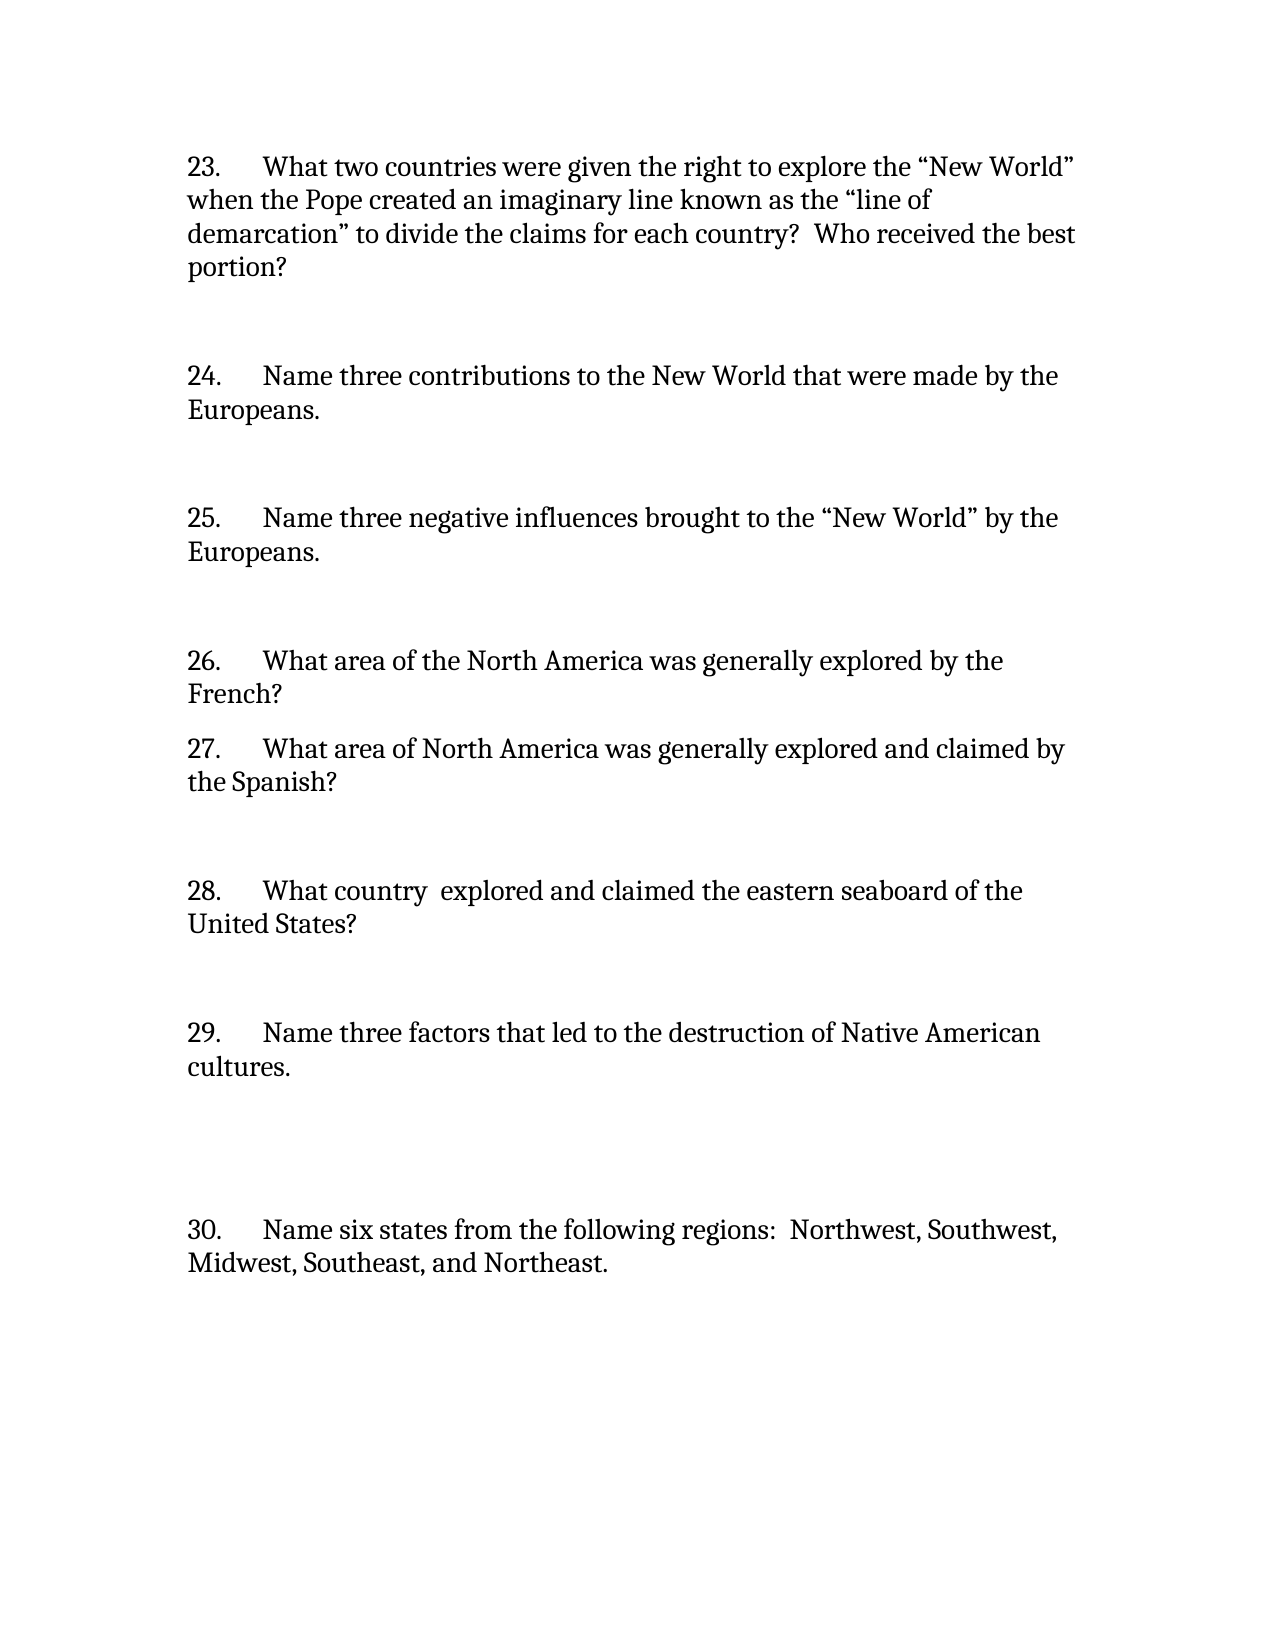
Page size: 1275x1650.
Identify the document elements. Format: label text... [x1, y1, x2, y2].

text 28. What country explored and claimed the eastern seaboard of the United States? [187, 874, 1087, 941]
text 29. Name three factors that led to the destruction of Native American cultures. [187, 1016, 1087, 1083]
text 24. Name three contributions to the New World that were made by the Europeans. [187, 359, 1087, 426]
text 23. What two countries were given the right to explore the “New World” when the Pope created an imaginary line known as the “line of demarcation” to divide the claims for each country? Who received the best portion? [187, 150, 1087, 284]
text 26. What area of the North America was generally explored by the French? [187, 644, 1087, 711]
text 25. Name three negative influences brought to the “New World” by the Europeans. [187, 502, 1087, 569]
text 27. What area of North America was generally explored and claimed by the Spanish? [187, 732, 1087, 799]
text 30. Name six states from the following regions: Northwest, Southwest, Midwest, Southeast, and Northeast. [187, 1213, 1087, 1280]
